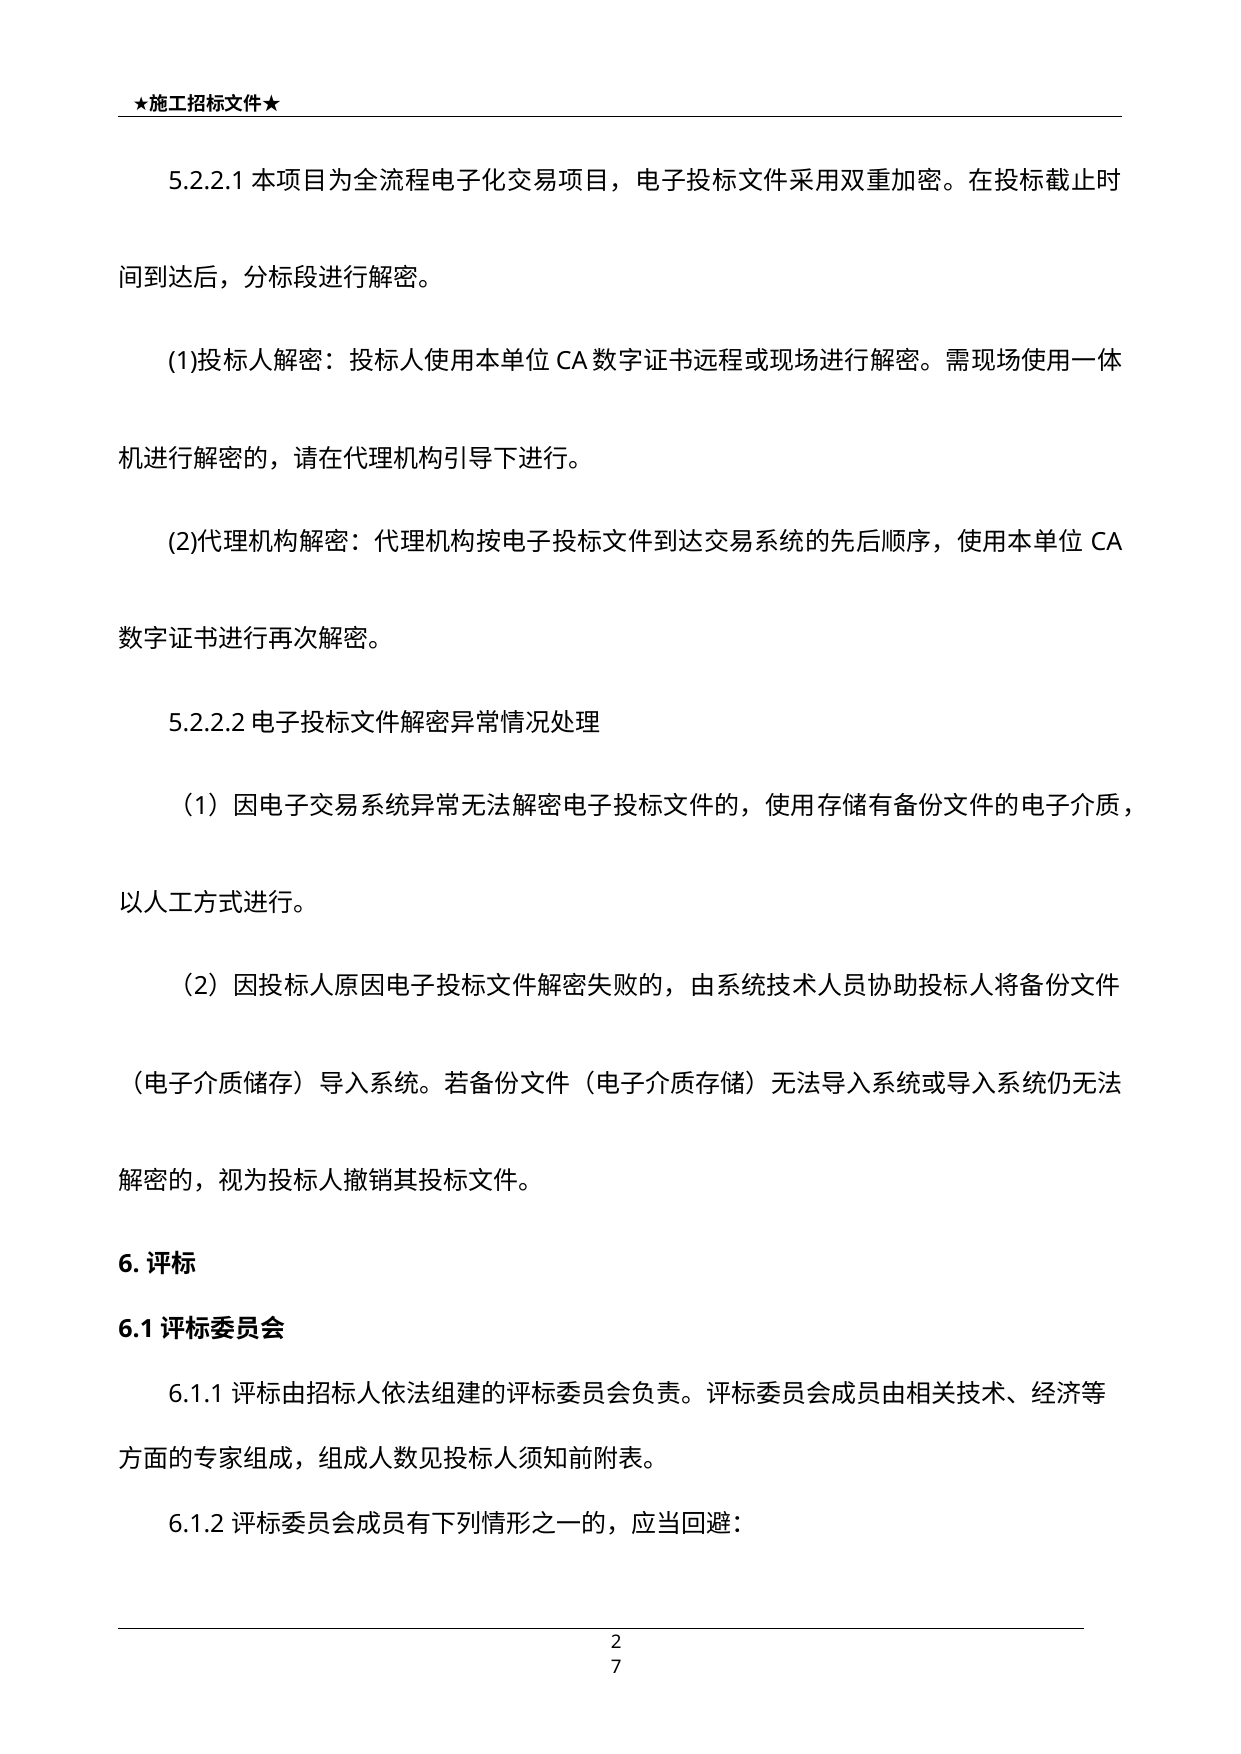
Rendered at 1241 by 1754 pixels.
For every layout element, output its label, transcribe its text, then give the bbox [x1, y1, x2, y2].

text 6.1.1 评标由招标人依法组建的评标委员会负责。评标委员会成员由相关技术、经济等方面的专家组成，组成人数见投标人须知前附表。 [118, 1359, 1122, 1489]
text 6. 评标 [118, 1229, 1122, 1294]
text （2）因投标人原因电子投标文件解密失败的，由系统技术人员协助投标人将备份文件（电子介质储存）导入系统。若备份文件（电子介质存储）无法导入系统或导入系统仍无法解密的，视为投标人撤销其投标文件。 [118, 951, 1122, 1211]
text 5.2.2.1本项目为全流程电子化交易项目，电子投标文件采用双重加密。在投标截止时间到达后，分标段进行解密。 [118, 146, 1122, 308]
text 6.1 评标委员会 [118, 1294, 1122, 1359]
text (1)投标人解密：投标人使用本单位CA数字证书远程或现场进行解密。需现场使用一体机进行解密的，请在代理机构引导下进行。 [118, 326, 1122, 489]
text 6.1.2 评标委员会成员有下列情形之一的，应当回避： [118, 1489, 1122, 1554]
text (2)代理机构解密：代理机构按电子投标文件到达交易系统的先后顺序，使用本单位CA数字证书进行再次解密。 [118, 507, 1122, 669]
text 5.2.2.2电子投标文件解密异常情况处理 [118, 688, 1122, 753]
text （1）因电子交易系统异常无法解密电子投标文件的，使用存储有备份文件的电子介质，以人工方式进行。 [118, 771, 1122, 933]
